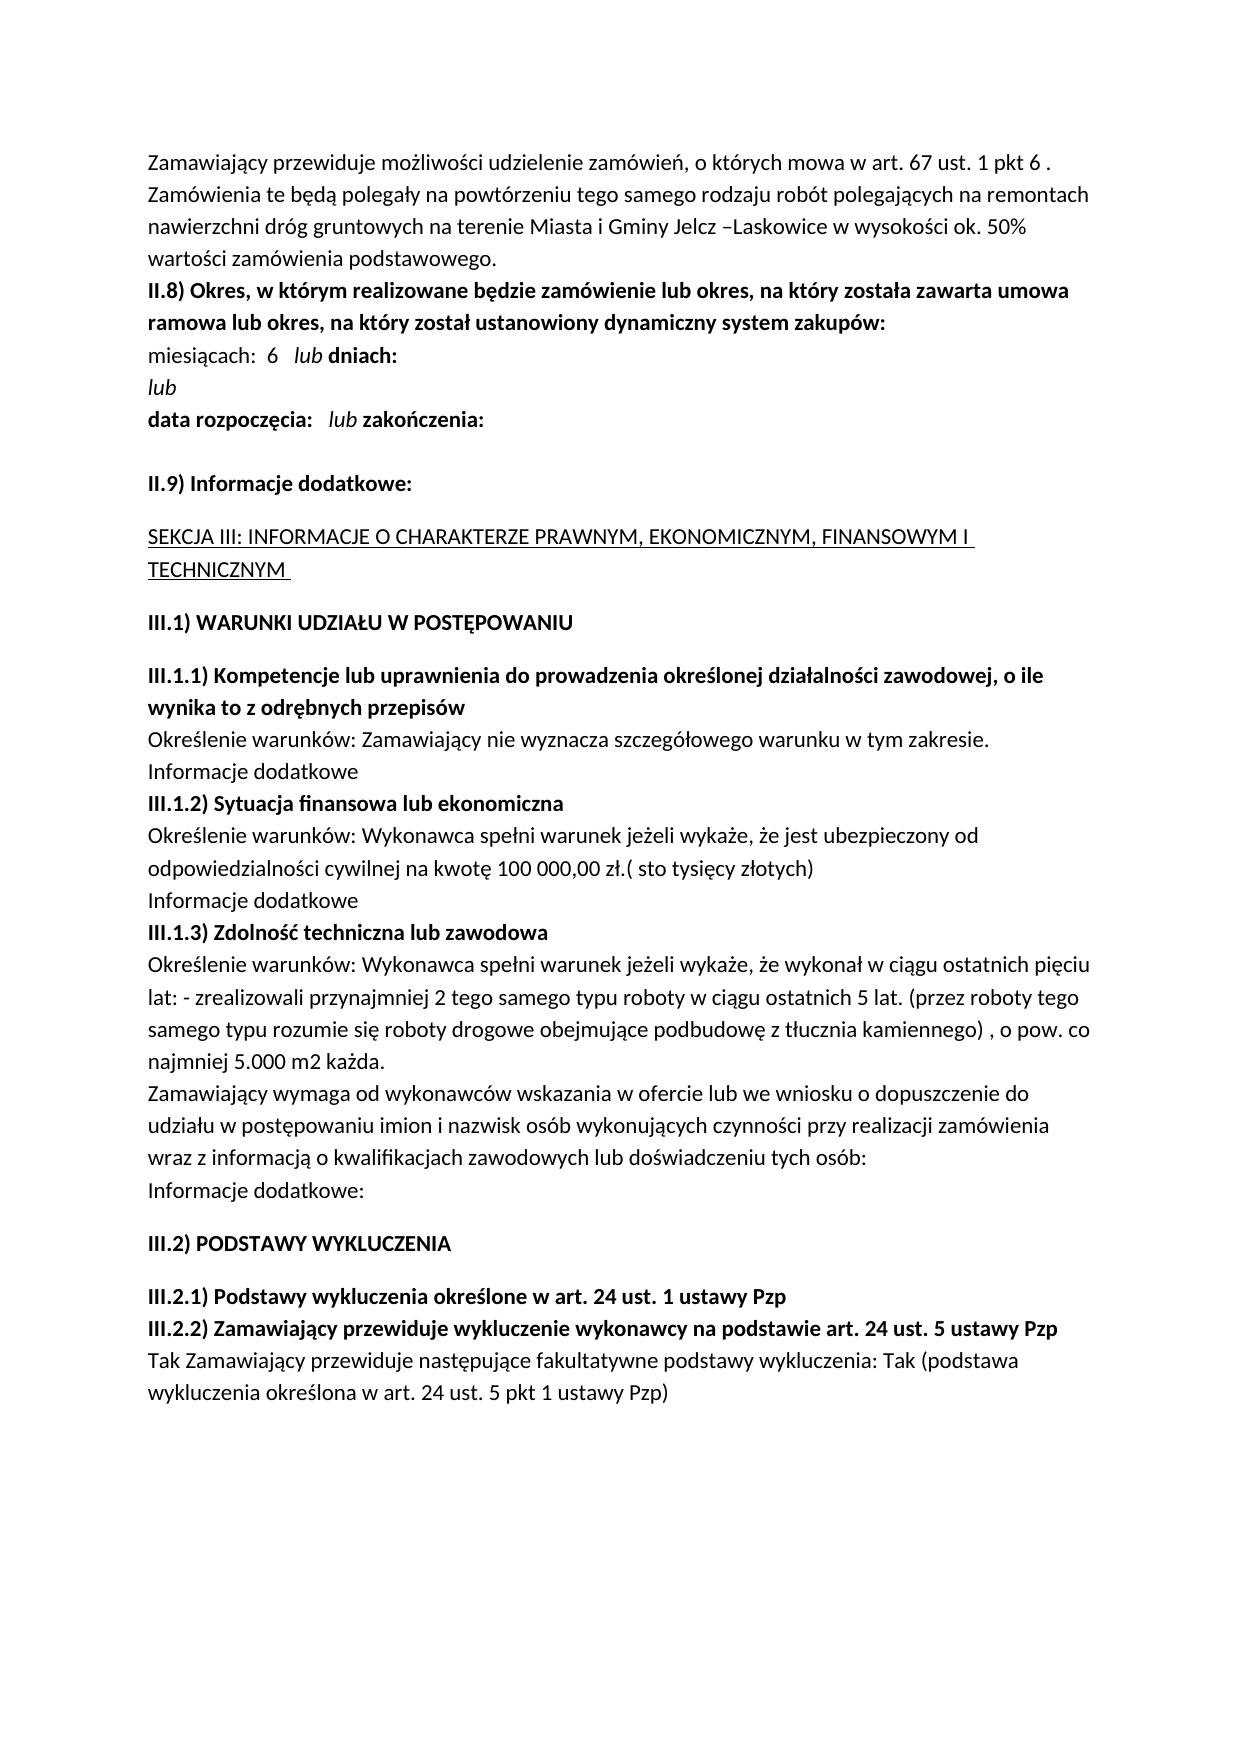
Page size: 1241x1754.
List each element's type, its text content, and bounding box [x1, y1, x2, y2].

text SEKCJA III: INFORMACJE O CHARAKTERZE PRAWNYM, EKONOMICZNYM, FINANSOWYM I TECHNICZNYM [148, 522, 1093, 583]
text III.1.1) Kompetencje lub uprawnienia do prowadzenia określonej działalności zawodowej, o ile wynika to z odrębnych przepisów Określenie warunków: Zamawiający nie wyznacza szczegółowego warunku w tym zakresie. Informacje dodatkowe III.1.2) Sytuacja finansowa lub ekonomiczna Określenie warunków: Wykonawca spełni warunek jeżeli wykaże, że jest ubezpieczony od odpowiedzialności cywilnej na kwotę 100 000,00 zł.( sto tysięcy złotych) Informacje dodatkowe III.1.3) Zdolność techniczna lub zawodowa Określenie warunków: Wykonawca spełni warunek jeżeli wykaże, że wykonał w ciągu ostatnich pięciu lat: - zrealizowali przynajmniej 2 tego samego typu roboty w ciągu ostatnich 5 lat. (przez roboty tego samego typu rozumie się roboty drogowe obejmujące podbudowę z tłucznia kamiennego) , o pow. co najmniej 5.000 m2 każda. Zamawiający wymaga od wykonawców wskazania w ofercie lub we wniosku o dopuszczenie do udziału w postępowaniu imion i nazwisk osób wykonujących czynności przy realizacji zamówienia wraz z informacją o kwalifikacjach zawodowych lub doświadczeniu tych osób: Informacje dodatkowe: [148, 661, 1093, 1204]
text III.2) PODSTAWY WYKLUCZENIA [148, 1229, 1093, 1257]
text III.1) WARUNKI UDZIAŁU W POSTĘPOWANIU [148, 608, 1093, 636]
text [148, 1282, 1093, 1567]
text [148, 148, 1093, 497]
